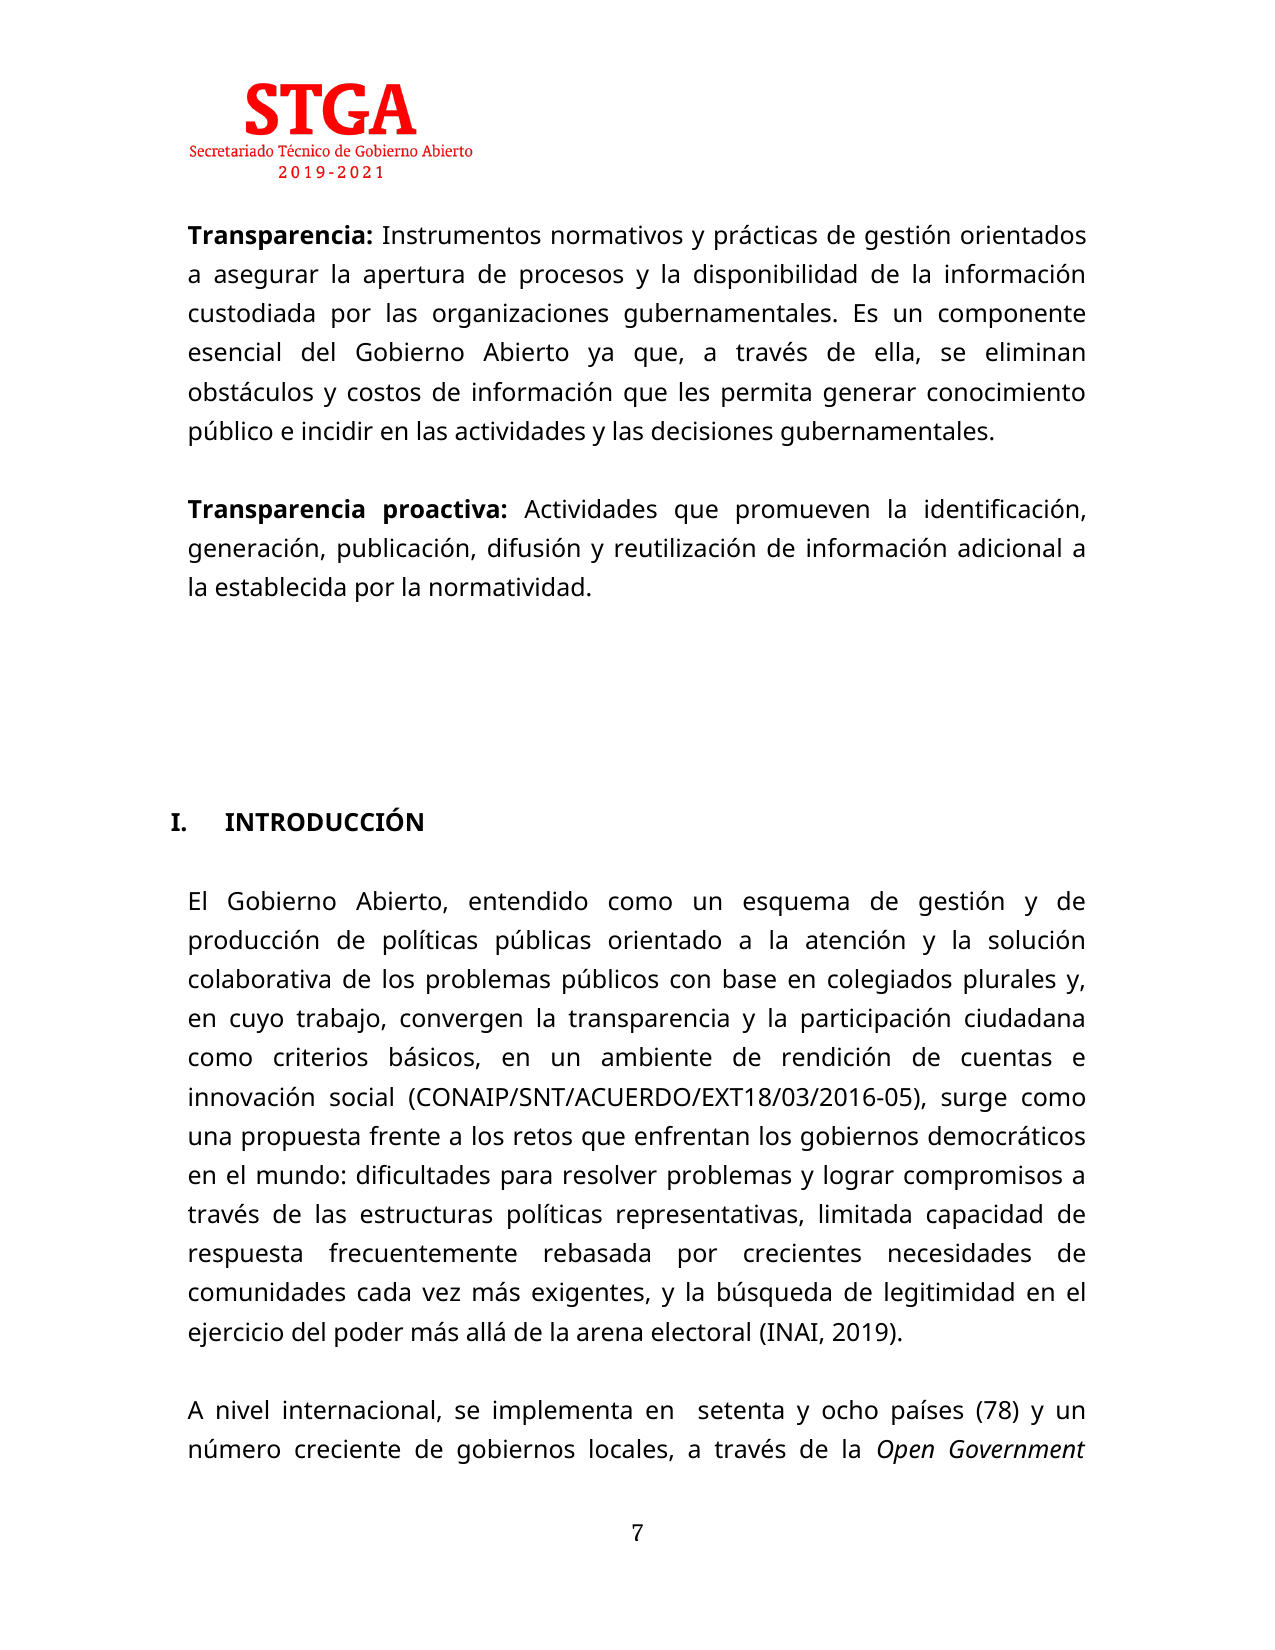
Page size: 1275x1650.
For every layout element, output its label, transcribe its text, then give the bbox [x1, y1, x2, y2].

text Transparencia proactiva: Actividades que promueven la identificación, generación, publicación, difusión y reutilización de información adicional a la establecida por la normatividad. [187, 492, 1087, 604]
picture [187, 75, 474, 190]
text Transparencia: Instrumentos normativos y prácticas de gestión orientados a asegurar la apertura de procesos y la disponibilidad de la información custodiada por las organizaciones gubernamentales. Es un componente esencial del Gobierno Abierto ya que, a través de ella, se eliminan obstáculos y costos de información que les permita generar conocimiento público e incidir en las actividades y las decisiones gubernamentales. [187, 217, 1087, 447]
text El Gobierno Abierto, entendido como un esquema de gestión y de producción de políticas públicas orientado a la atención y la solución colaborativa de los problemas públicos con base en colegiados plurales y, en cuyo trabajo, convergen la transparencia y la participación ciudadana como criterios básicos, en un ambiente de rendición de cuentas e innovación social (CONAIP/SNT/ACUERDO/EXT18/03/2016-05), surge como una propuesta frente a los retos que enfrentan los gobiernos democráticos en el mundo: dificultades para resolver problemas y lograr compromisos a través de las estructuras políticas representativas, limitada capacidad de respuesta frecuentemente rebasada por crecientes necesidades de comunidades cada vez más exigentes, y la búsqueda de legitimidad en el ejercicio del poder más allá de la arena electoral . [187, 883, 1087, 1348]
list INTRODUCCIÓN [187, 805, 1087, 839]
